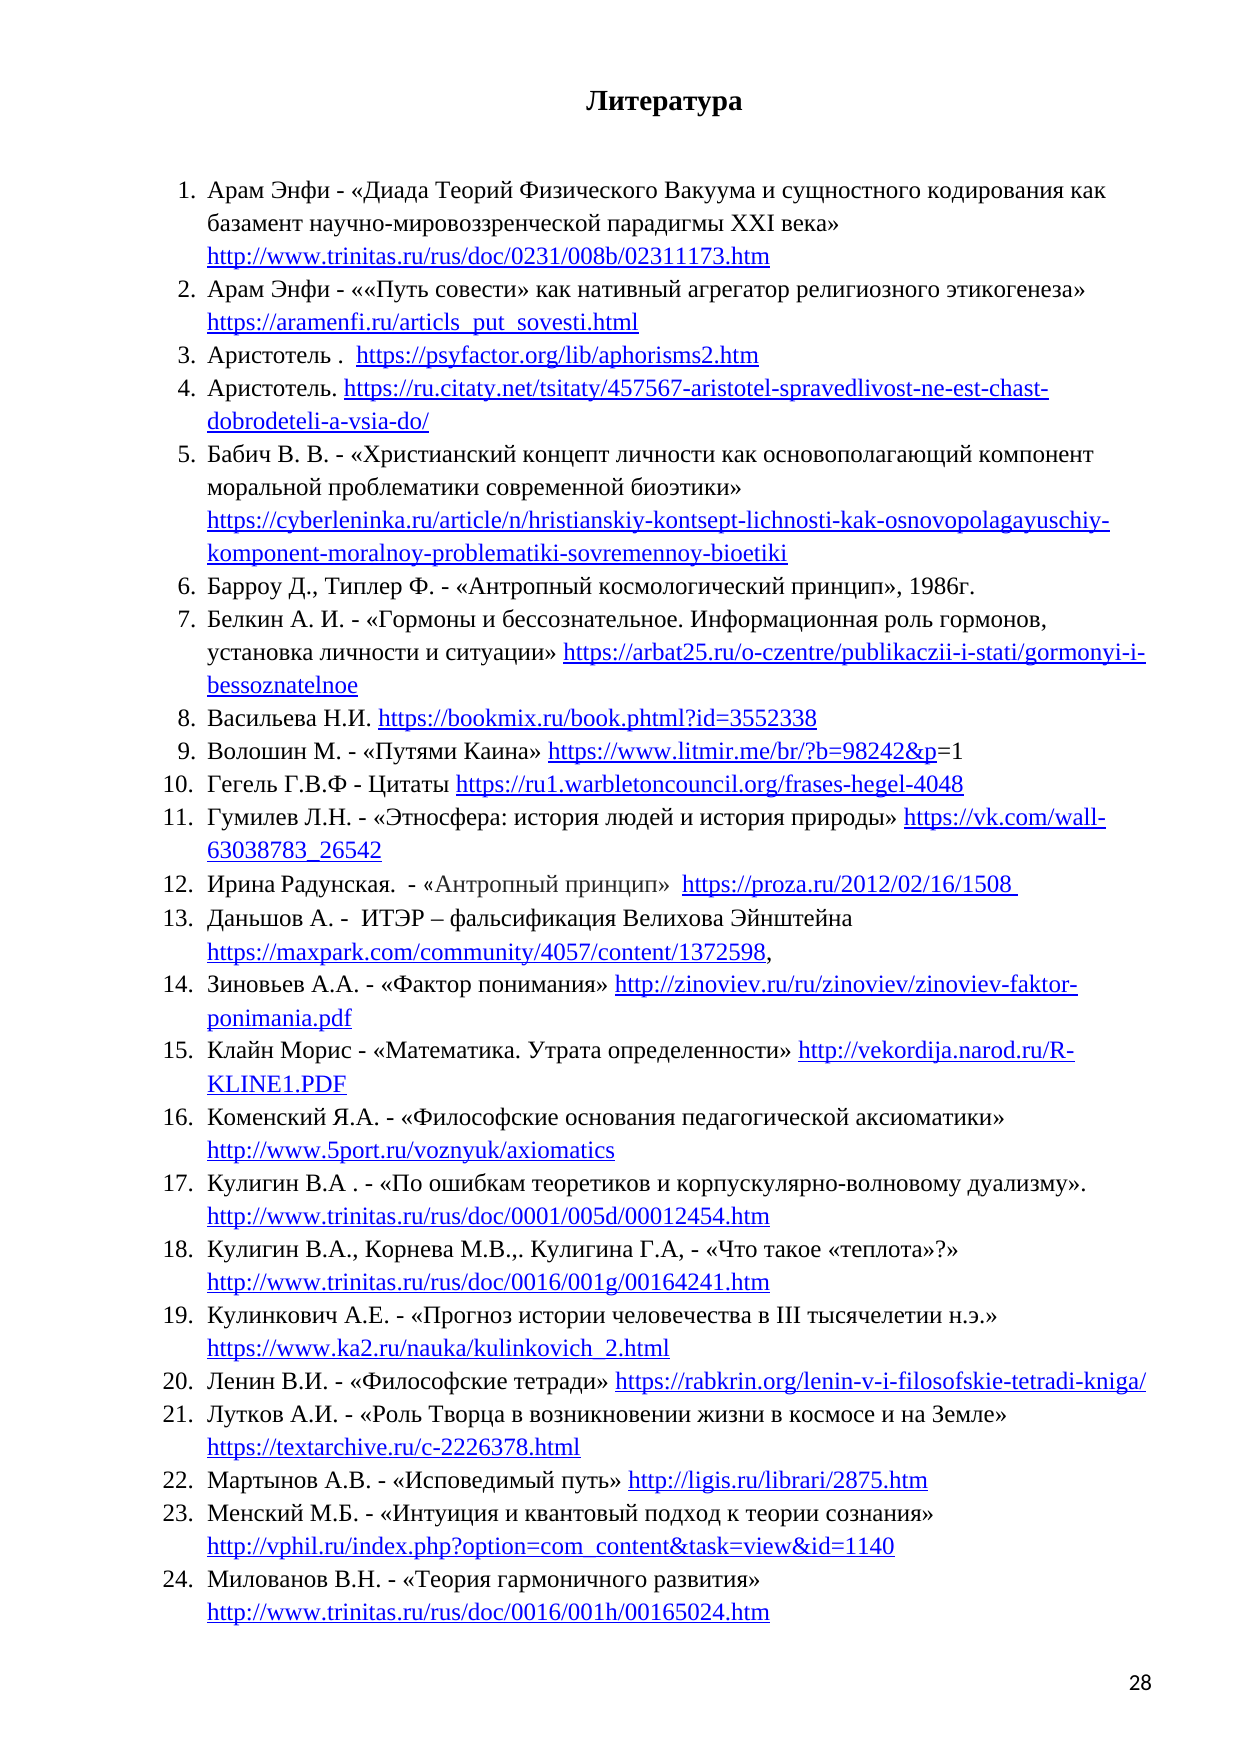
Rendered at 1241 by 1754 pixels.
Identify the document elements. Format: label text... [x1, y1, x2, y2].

list http://www.trinitas.ru/rus/doc/0016/001g/00164241.htm [207, 1267, 1152, 1296]
list Кулигин В.А., Корнева М.В.,. Кулигина Г.А, - «Что такое «теплота»?» [162, 1234, 1152, 1262]
list Кулигин В.А . - «По ошибкам теоретиков и корпускулярно-волновому дуализму». [162, 1168, 1152, 1196]
list Милованов В.Н. - «Теория гармоничного развития» http://www.trinitas.ru/rus/doc/0016/001h/00165024.htm [162, 1564, 1152, 1626]
list Арам Энфи - «Диада Теорий Физического Вакуума и сущностного кодирования как базамент научно-мировоззренческой парадигмы XXI века» http://www.trinitas.ru/rus/doc/0231/008b/02311173.htm [177, 175, 1152, 270]
list Гумилев Л.Н. - «Этносфера: история людей и история природы» https://vk.com/wall-63038783_26542 [162, 802, 1152, 864]
list https://maxpark.com/community/4057/content/1372598, [207, 937, 1152, 965]
list Клайн Морис - «Математика. Утрата определенности» http://vekordija.narod.ru/R-KLINE1.PDF [162, 1036, 1152, 1097]
list Бабич В. В. - «Христианский концепт личности как основополагающий компонент моральной проблематики современной биоэтики» https://cyberleninka.ru/article/n/hristianskiy-kontsept-lichnosti-kak-osnovopolagayuschiy-komponent-moralnoy-problematiki-sovremennoy-bioetiki [177, 439, 1152, 567]
list Даньшов А. - ИТЭР – фальсификация Велихова Эйнштейна [162, 903, 1152, 932]
list Васильева Н.И. https://bookmix.ru/book.phtml?id=3552338 [177, 703, 1152, 732]
list Менский М.Б. - «Интуиция и квантовый подход к теории сознания» http://vphil.ru/index.php?option=com_content&task=view&id=1140 [162, 1498, 1152, 1560]
list http://www.trinitas.ru/rus/doc/0001/005d/00012454.htm [207, 1201, 1152, 1229]
list Волошин М. - «Путями Каина» https://www.litmir.me/br/?b=98242&p=1 [177, 736, 1152, 765]
list Ленин В.И. - «Философские тетради» https://rabkrin.org/lenin-v-i-filosofskie-tetradi-kniga/ [162, 1366, 1152, 1394]
list Гегель Г.В.Ф - Цитаты https://ru1.warbletoncouncil.org/frases-hegel-4048 [162, 769, 1152, 798]
list Барроу Д., Типлер Ф. - «Антропный космологический принцип», 1986г. [177, 571, 1152, 600]
list Коменский Я.А. - «Философские основания педагогической аксиоматики» http://www.5port.ru/voznyuk/axiomatics [162, 1102, 1152, 1163]
list Ирина Радунская. - «Антропный принцип» https://proza.ru/2012/02/16/1508 [162, 868, 1152, 899]
list Белкин А. И. - «Гормоны и бессознательное. Информационная роль гормонов, установка личности и ситуации» https://arbat25.ru/o-czentre/publikaczii-i-stati/gormonyi-i-bessoznatelnoe [177, 604, 1152, 699]
list Аристотель . https://psyfactor.org/lib/aphorisms2.htm [177, 340, 1152, 369]
list Аристотель. https://ru.citaty.net/tsitaty/457567-aristotel-spravedlivost-ne-est-chast-dobrodeteli-a-vsia-do/ [177, 373, 1152, 435]
list https://textarchive.ru/c-2226378.html [207, 1432, 1152, 1461]
list Лутков А.И. - «Роль Творца в возникновении жизни в космосе и на Земле» [162, 1399, 1152, 1428]
list Кулинкович А.Е. - «Прогноз истории человечества в III тысячелетии н.э.» https://www.ka2.ru/nauka/kulinkovich_2.html [162, 1300, 1152, 1362]
list Арам Энфи - ««Путь совести» как нативный агрегатор религиозного этикогенеза» https://aramenfi.ru/articls_put_sovesti.html [177, 274, 1152, 336]
list Мартынов А.В. - «Исповедимый путь» http://ligis.ru/librari/2875.htm [162, 1465, 1152, 1494]
text Литература [177, 83, 1152, 116]
list Зиновьев А.А. - «Фактор понимания» http://zinoviev.ru/ru/zinoviev/zinoviev-faktor-ponimania.pdf [162, 969, 1152, 1031]
